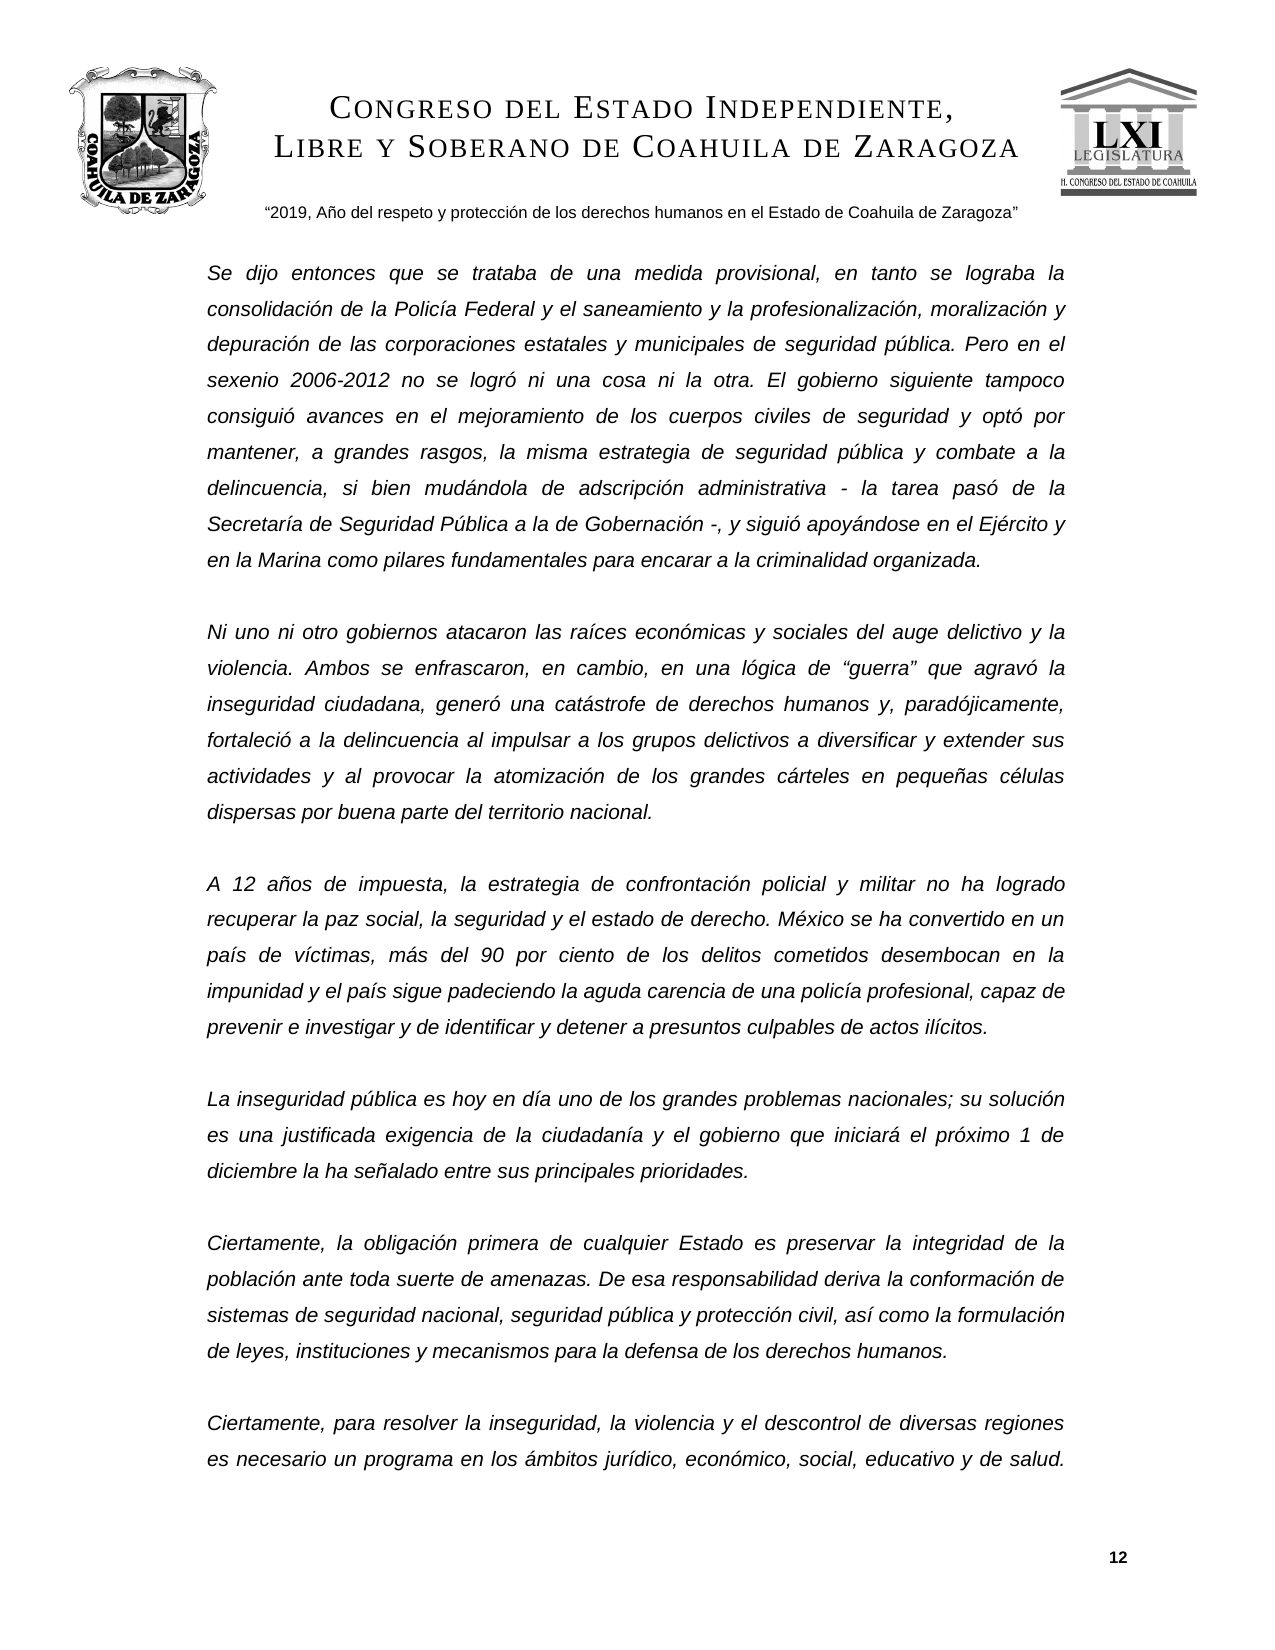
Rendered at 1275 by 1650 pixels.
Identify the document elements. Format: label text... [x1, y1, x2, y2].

picture [1059, 65, 1198, 199]
text Ni uno ni otro gobiernos atacaron las raíces económicas y sociales del auge delictivo y la violencia. Ambos se enfrascaron, en cambio, en una lógica de “guerra” que agravó la inseguridad ciudadana, generó una catástrofe de derechos humanos y, paradójicamente, fortaleció a la delincuencia al impulsar a los grupos delictivos a diversificar y extender sus actividades y al provocar la atomización de los grandes cárteles en pequeñas células dispersas por buena parte del territorio nacional. [207, 620, 1068, 823]
text La inseguridad pública es hoy en día uno de los grandes problemas nacionales; su solución es una justificada exigencia de la ciudadanía y el gobierno que iniciará el próximo 1 de diciembre la ha señalado entre sus principales prioridades. [207, 1087, 1068, 1183]
text Ciertamente, la obligación primera de cualquier Estado es preservar la integridad de la población ante toda suerte de amenazas. De esa responsabilidad deriva la conformación de sistemas de seguridad nacional, seguridad pública y protección civil, así como la formulación de leyes, instituciones y mecanismos para la defensa de los derechos humanos. [207, 1231, 1068, 1362]
picture [68, 67, 217, 214]
text A 12 años de impuesta, la estrategia de confrontación policial y militar no ha logrado recuperar la paz social, la seguridad y el estado de derecho. México se ha convertido en un país de víctimas, más del 90 por ciento de los delitos cometidos desembocan en la impunidad y el país sigue padeciendo la aguda carencia de una policía profesional, capaz de prevenir e investigar y de identificar y detener a presuntos culpables de actos ilícitos. [207, 871, 1068, 1039]
text Se dijo entonces que se trataba de una medida provisional, en tanto se lograba la consolidación de la Policía Federal y el saneamiento y la profesionalización, moralización y depuración de las corporaciones estatales y municipales de seguridad pública. Pero en el sexenio 2006-2012 no se logró ni una cosa ni la otra. El gobierno siguiente tampoco consiguió avances en el mejoramiento de los cuerpos civiles de seguridad y optó por mantener, a grandes rasgos, la misma estrategia de seguridad pública y combate a la delincuencia, si bien mudándola de adscripción administrativa - la tarea pasó de la Secretaría de Seguridad Pública a la de Gobernación -, y siguió apoyándose en el Ejército y en la Marina como pilares fundamentales para encarar a la criminalidad organizada. [207, 260, 1068, 572]
